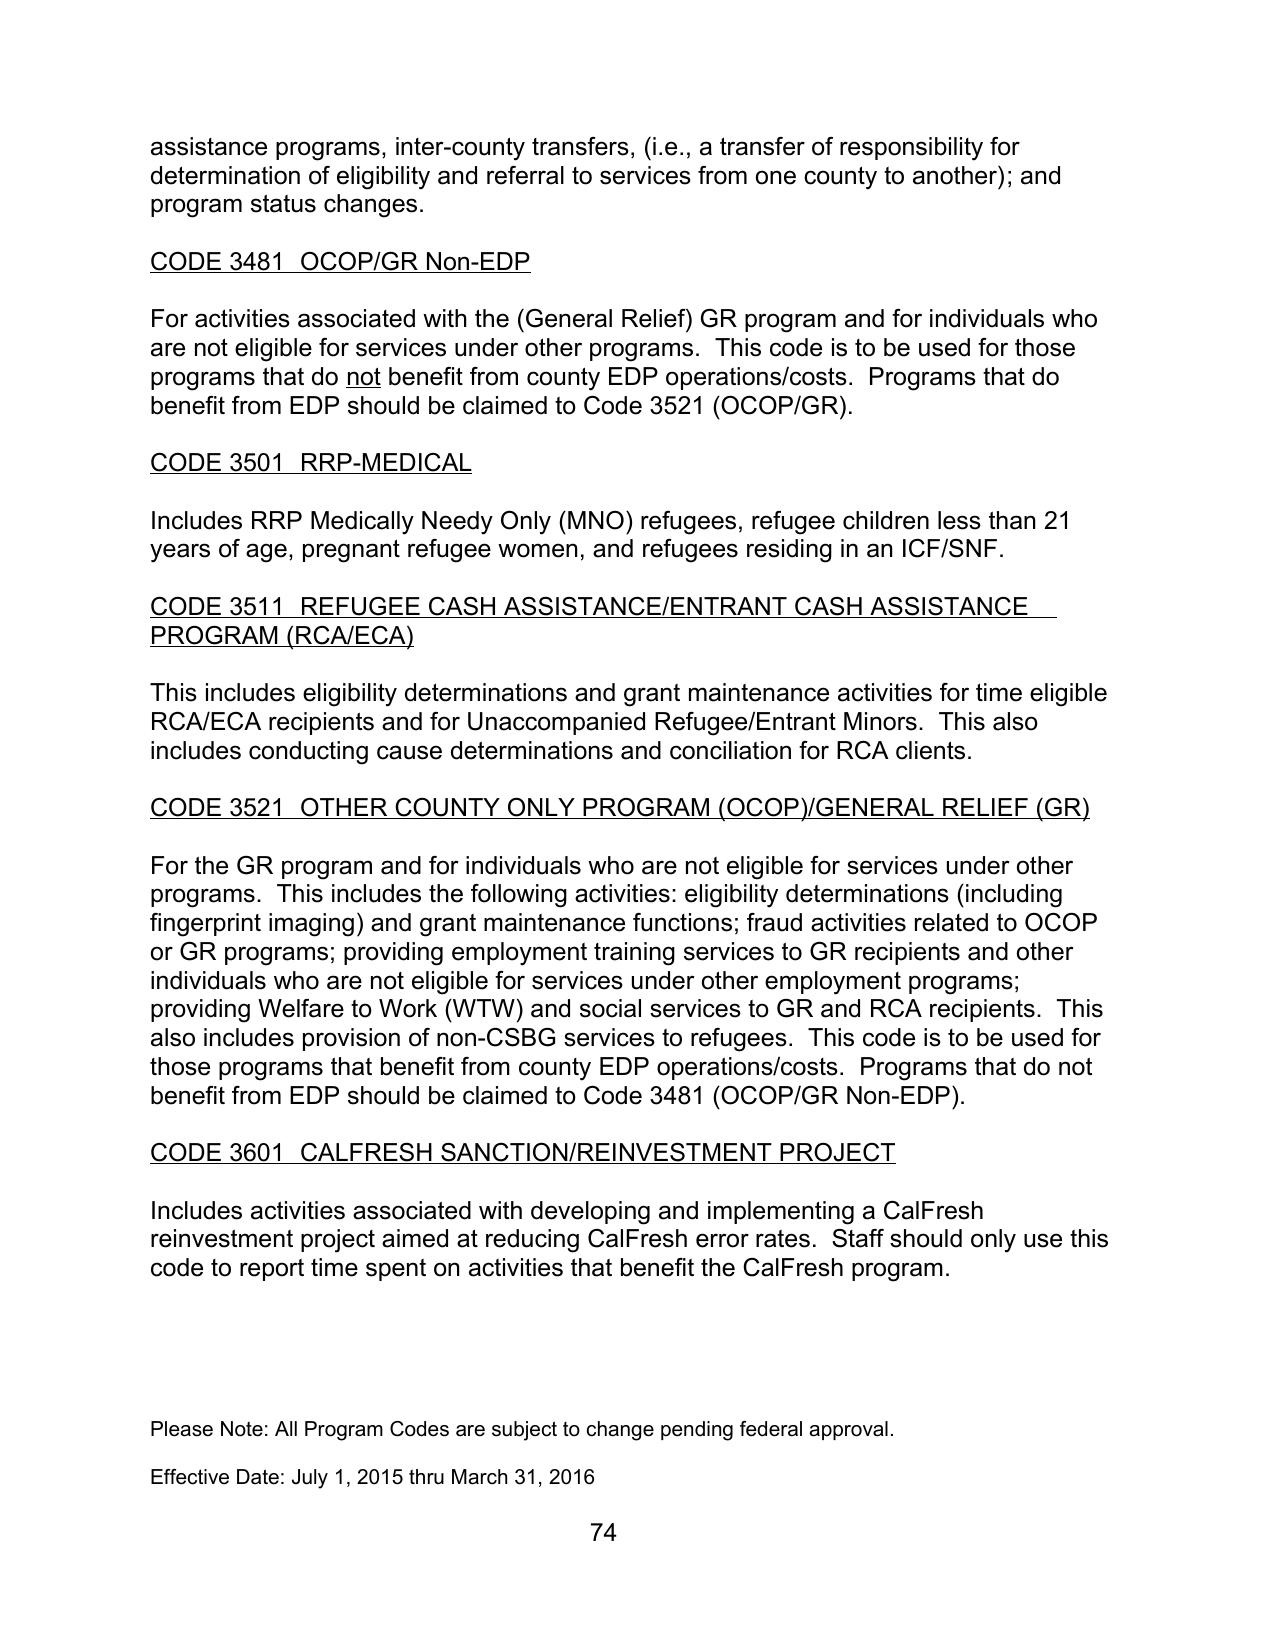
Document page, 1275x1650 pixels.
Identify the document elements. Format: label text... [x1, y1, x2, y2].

text For activities associated with the (General Relief) GR program and for individuals who are not eligible for services under other programs. This code is to be used for those programs that do not benefit from county EDP operations/costs. Programs that do benefit from EDP should be claimed to Code 3521 (OCOP/GR). [150, 304, 1125, 419]
text Includes activities associated with developing and implementing a CalFresh reinvestment project aimed at reducing CalFresh error rates. Staff should only use this code to report time spent on activities that benefit the CalFresh program. [150, 1196, 1125, 1282]
text For the GR program and for individuals who are not eligible for services under other programs. This includes the following activities: eligibility determinations (including fingerprint imaging) and grant maintenance functions; fraud activities related to OCOP or GR programs; providing employment training services to GR recipients and other individuals who are not eligible for services under other employment programs; providing Welfare to Work (WTW) and social services to GR and RCA recipients. This also includes provision of non-CSBG services to refugees. This code is to be used for those programs that benefit from county EDP operations/costs. Programs that do not benefit from EDP should be claimed to Code 3481 (OCOP/GR Non-EDP). [150, 851, 1125, 1109]
text Includes RRP Medically Needy Only (MNO) refugees, refugee children less than 21 years of age, pregnant refugee women, and refugees residing in an ICF/SNF. [150, 506, 1125, 563]
subtitle CODE 3501 RRP-MEDICAL [150, 448, 1125, 477]
subtitle CODE 3521 OTHER COUNTY ONLY PROGRAM (OCOP)/GENERAL RELIEF (GR) [150, 793, 1125, 822]
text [150, 132, 1125, 218]
text This includes eligibility determinations and grant maintenance activities for time eligible RCA/ECA recipients and for Unaccompanied Refugee/Entrant Minors. This also includes conducting cause determinations and conciliation for RCA clients. [150, 678, 1125, 764]
text CODE 3511 REFUGEE CASH ASSISTANCE/ENTRANT CASH ASSISTANCE PROGRAM (RCA/ECA) [150, 592, 1125, 649]
subtitle CODE 3481 OCOP/GR Non-EDP [150, 247, 1125, 276]
text CODE 3601 CALFRESH SANCTION/REINVESTMENT PROJECT [150, 1138, 1125, 1167]
